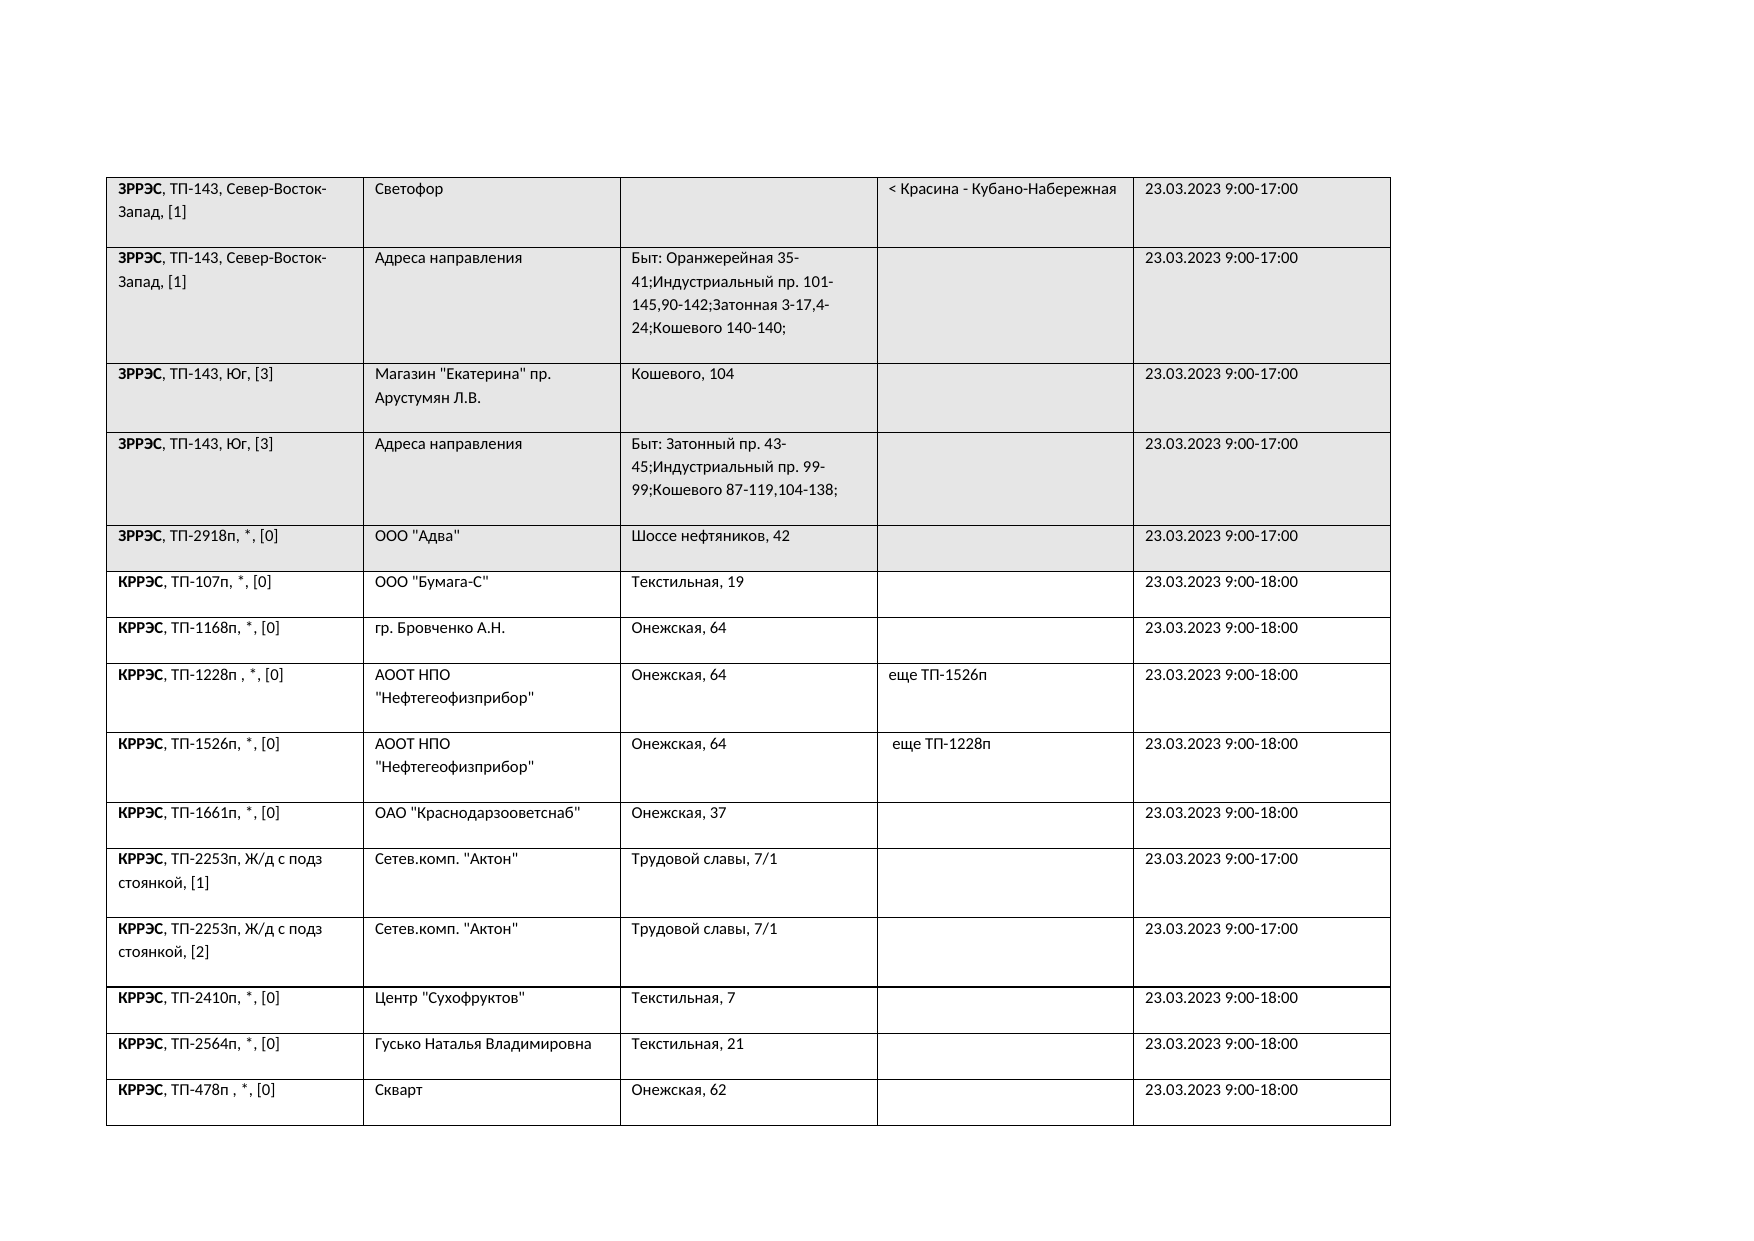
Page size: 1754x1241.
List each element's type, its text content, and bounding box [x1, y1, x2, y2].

table_cell гр. Бровченко А.Н. [364, 618, 620, 663]
table_cell 23.03.2023 9:00-17:00 [1134, 918, 1390, 986]
table_cell АООТ НПО "Нефтегеофизприбор" [364, 733, 620, 802]
table_cell КРРЭС, ТП-1168п, *, [0] [107, 618, 363, 663]
table_cell [878, 1034, 1133, 1078]
table_cell 23.03.2023 9:00-18:00 [1134, 618, 1390, 663]
table_cell [878, 849, 1133, 917]
table_cell КРРЭС, ТП-2410п, *, [0] [107, 988, 363, 1032]
table_cell 23.03.2023 9:00-18:00 [1134, 1034, 1390, 1078]
table_cell 23.03.2023 9:00-17:00 [1134, 433, 1390, 525]
table_cell 23.03.2023 9:00-17:00 [1134, 248, 1390, 363]
table_cell Онежская, 64 [621, 733, 877, 802]
table_cell [878, 988, 1133, 1032]
table_cell КРРЭС, ТП-2564п, *, [0] [107, 1034, 363, 1078]
table_cell [878, 803, 1133, 848]
table_cell Сетев.комп. "Актон" [364, 849, 620, 917]
table_cell [621, 178, 877, 247]
table_cell 23.03.2023 9:00-17:00 [1134, 526, 1390, 571]
table_cell АООТ НПО "Нефтегеофизприбор" [364, 664, 620, 732]
table_cell [878, 918, 1133, 986]
table_cell 23.03.2023 9:00-17:00 [1134, 364, 1390, 432]
table_cell КРРЭС, ТП-2253п, Ж/д с подз стоянкой, [1] [107, 849, 363, 917]
table_cell 23.03.2023 9:00-18:00 [1134, 664, 1390, 732]
table_cell Трудовой славы, 7/1 [621, 849, 877, 917]
table_cell < Красина - Кубано-Набережная [878, 178, 1133, 247]
table_cell [878, 572, 1133, 617]
table_cell КРРЭС, ТП-1526п, *, [0] [107, 733, 363, 802]
table_cell 23.03.2023 9:00-18:00 [1134, 733, 1390, 802]
table_cell ООО "Адва" [364, 526, 620, 571]
table_cell Текстильная, 19 [621, 572, 877, 617]
table_cell ЗРРЭС, ТП-2918п, *, [0] [107, 526, 363, 571]
table_cell 23.03.2023 9:00-18:00 [1134, 803, 1390, 848]
table_cell [878, 364, 1133, 432]
table_cell КРРЭС, ТП-107п, *, [0] [107, 572, 363, 617]
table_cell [1134, 1080, 1390, 1124]
table_cell Онежская, 64 [621, 664, 877, 732]
table_cell Трудовой славы, 7/1 [621, 918, 877, 986]
table_cell Адреса направления [364, 248, 620, 363]
table_cell Адреса направления [364, 433, 620, 525]
table_cell Шоссе нефтяников, 42 [621, 526, 877, 571]
table_cell Гусько Наталья Владимировна [364, 1034, 620, 1078]
table_cell еще ТП-1526п [878, 664, 1133, 732]
table_cell ЗРРЭС, ТП-143, Юг, [3] [107, 364, 363, 432]
table_cell 23.03.2023 9:00-17:00 [1134, 849, 1390, 917]
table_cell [107, 178, 363, 247]
table_cell [878, 618, 1133, 663]
table_cell Скварт [364, 1080, 620, 1124]
table_cell [878, 526, 1133, 571]
table_cell Текстильная, 7 [621, 988, 877, 1032]
table_cell Быт: Затонный пр. 43-45;Индустриальный пр. 99-99;Кошевого 87-119,104-138; [621, 433, 877, 525]
table_cell ЗРРЭС, ТП-143, Север-Восток-Запад, [1] [107, 248, 363, 363]
table_cell ОАО "Краснодарзооветснаб" [364, 803, 620, 848]
table_cell 23.03.2023 9:00-18:00 [1134, 988, 1390, 1032]
table_cell КРРЭС, ТП-1661п, *, [0] [107, 803, 363, 848]
table_cell Центр "Сухофруктов" [364, 988, 620, 1032]
table_cell Онежская, 64 [621, 618, 877, 663]
table_cell Сетев.комп. "Актон" [364, 918, 620, 986]
table_cell Магазин "Екатерина" пр. Арустумян Л.В. [364, 364, 620, 432]
table_cell Онежская, 62 [621, 1080, 877, 1124]
table_cell Онежская, 37 [621, 803, 877, 848]
table_cell [878, 1080, 1133, 1124]
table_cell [1134, 178, 1390, 247]
table_cell [878, 248, 1133, 363]
table_cell Светофор [364, 178, 620, 247]
table_cell еще ТП-1228п [878, 733, 1133, 802]
table_cell 23.03.2023 9:00-18:00 [1134, 572, 1390, 617]
table_cell [878, 433, 1133, 525]
table_cell Быт: Оранжерейная 35-41;Индустриальный пр. 101-145,90-142;Затонная 3-17,4-24;Кошевого 140-140; [621, 248, 877, 363]
table_cell КРРЭС, ТП-1228п , *, [0] [107, 664, 363, 732]
table_cell КРРЭС, ТП-478п , *, [0] [107, 1080, 363, 1124]
table_cell ЗРРЭС, ТП-143, Юг, [3] [107, 433, 363, 525]
table_cell ООО "Бумага-С" [364, 572, 620, 617]
table_cell Текстильная, 21 [621, 1034, 877, 1078]
table_cell Кошевого, 104 [621, 364, 877, 432]
table_cell КРРЭС, ТП-2253п, Ж/д с подз стоянкой, [2] [107, 918, 363, 986]
